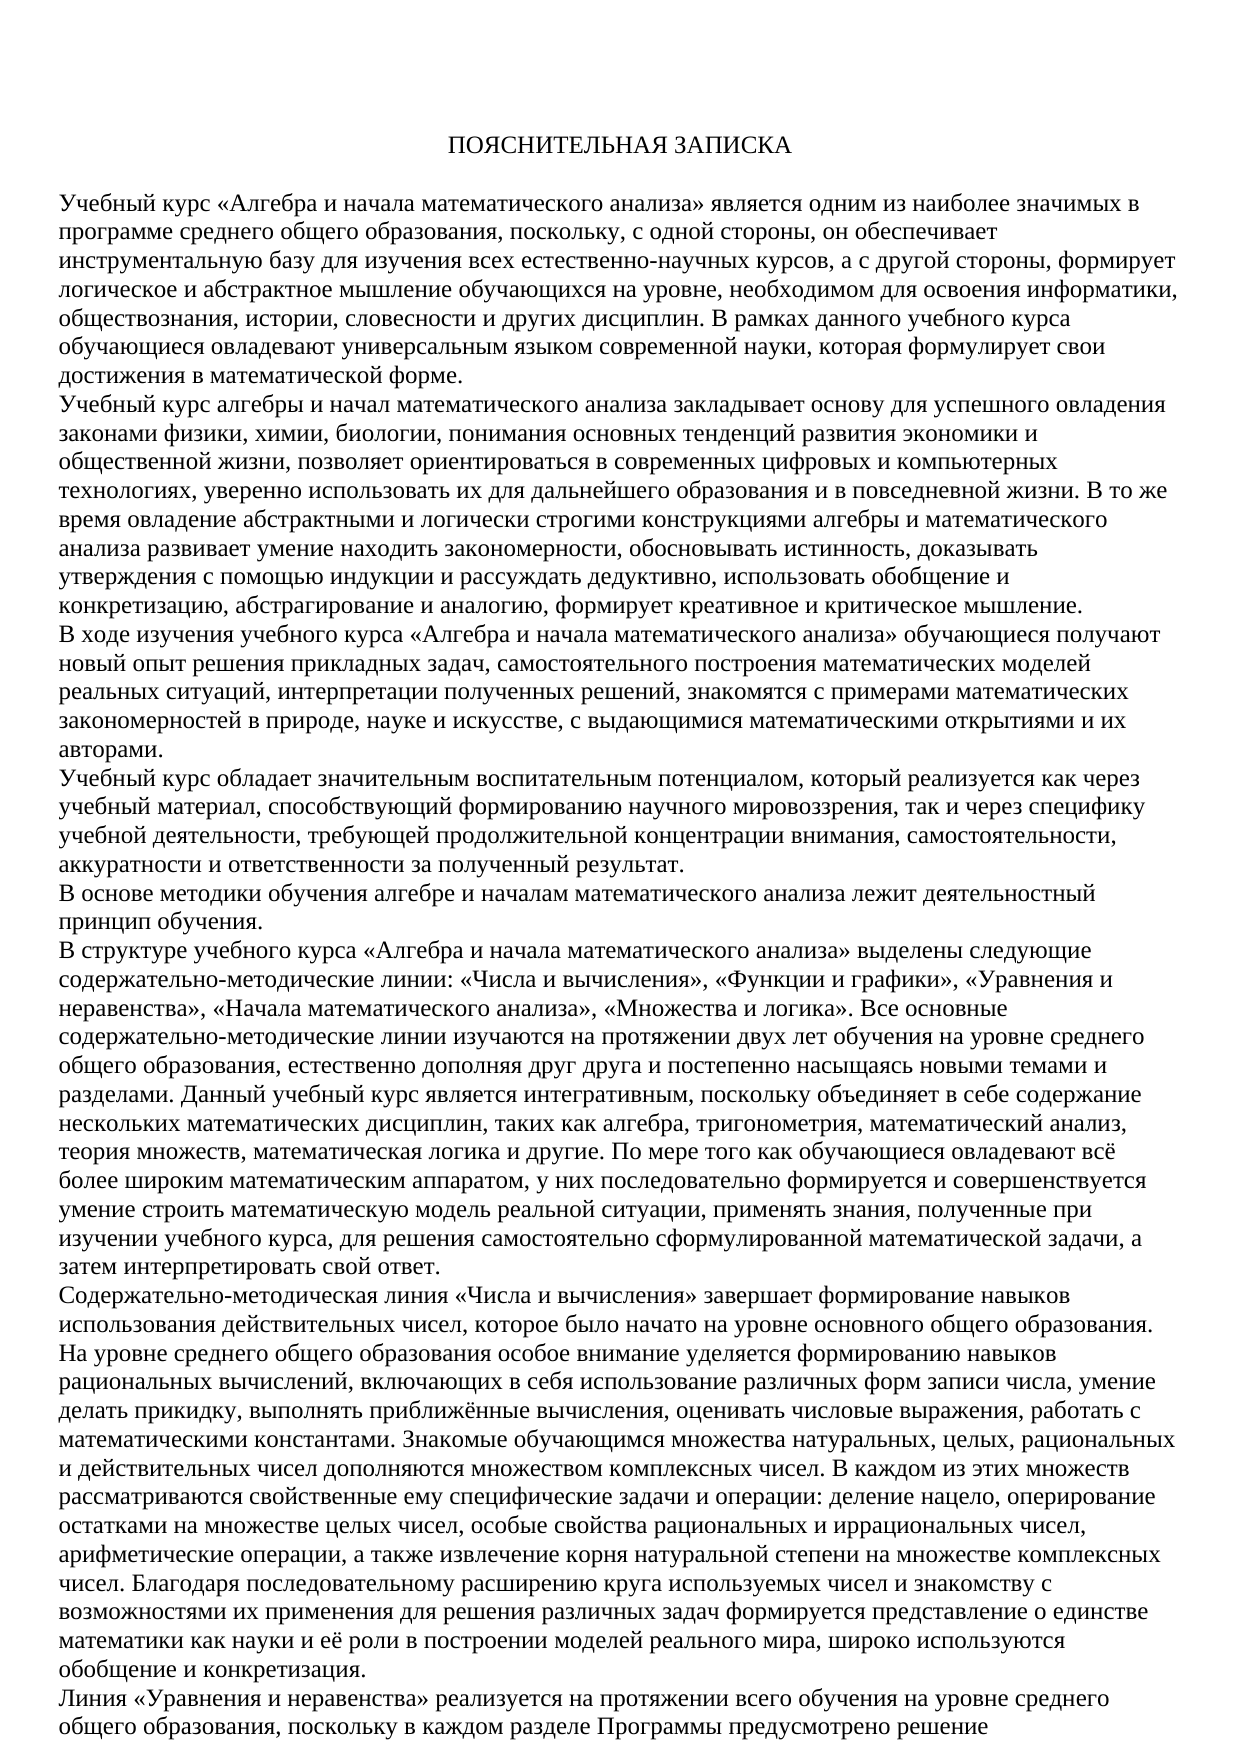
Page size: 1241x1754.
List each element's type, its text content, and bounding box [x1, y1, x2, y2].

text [58, 1683, 1181, 1740]
text ПОЯСНИТЕЛЬНАЯ ЗАПИСКА [58, 130, 1181, 159]
text Учебный курс обладает значительным воспитательным потенциалом, который реализуется как через учебный материал, способствующий формированию научного мировоззрения, так и через специфику учебной деятельности, требующей продолжительной концентрации внимания, самостоятельности, аккуратности и ответственности за полученный результат. [58, 763, 1181, 878]
text В ходе изучения учебного курса «Алгебра и начала математического анализа» обучающиеся получают новый опыт решения прикладных задач, самостоятельного построения математических моделей реальных ситуаций, интерпретации полученных решений, знакомятся с примерами математических закономерностей в природе, науке и искусстве, с выдающимися математическими открытиями и их авторами. [58, 619, 1181, 763]
text Учебный курс алгебры и начал математического анализа закладывает основу для успешного овладения законами физики, химии, биологии, понимания основных тенденций развития экономики и общественной жизни, позволяет ориентироваться в современных цифровых и компьютерных технологиях, уверенно использовать их для дальнейшего образования и в повседневной жизни. В то же время овладение абстрактными и логически строгими конструкциями алгебры и математического анализа развивает умение находить закономерности, обосновывать истинность, доказывать утверждения с помощью индукции и рассуждать дедуктивно, использовать обобщение и конкретизацию, абстрагирование и аналогию, формирует креативное и критическое мышление. [58, 389, 1181, 619]
text В структуре учебного курса «Алгебра и начала математического анализа» выделены следующие содержательно-методические линии: «Числа и вычисления», «Функции и графики», «Уравнения и неравенства», «Начала математического анализа», «Множества и логика». Все основные содержательно-методические линии изучаются на протяжении двух лет обучения на уровне среднего общего образования, естественно дополняя друг друга и постепенно насыщаясь новыми темами и разделами. Данный учебный курс является интегративным, поскольку объединяет в себе содержание нескольких математических дисциплин, таких как алгебра, тригонометрия, математический анализ, теория множеств, математическая логика и другие. По мере того как обучающиеся овладевают всё более широким математическим аппаратом, у них последовательно формируется и совершенствуется умение строить математическую модель реальной ситуации, применять знания, полученные при изучении учебного курса, для решения самостоятельно сформулированной математической задачи, а затем интерпретировать свой ответ. [58, 935, 1181, 1280]
text В основе методики обучения алгебре и началам математического анализа лежит деятельностный принцип обучения. [58, 878, 1181, 935]
text Содержательно-методическая линия «Числа и вычисления» завершает формирование навыков использования действительных чисел, которое было начато на уровне основного общего образования. На уровне среднего общего образования особое внимание уделяется формированию навыков рациональных вычислений, включающих в себя использование различных форм записи числа, умение делать прикидку, выполнять приближённые вычисления, оценивать числовые выражения, работать с математическими константами. Знакомые обучающимся множества натуральных, целых, рациональных и действительных чисел дополняются множеством комплексных чисел. В каждом из этих множеств рассматриваются свойственные ему специфические задачи и операции: деление нацело, оперирование остатками на множестве целых чисел, особые свойства рациональных и иррациональных чисел, арифметические операции, а также извлечение корня натуральной степени на множестве комплексных чисел. Благодаря последовательному расширению круга используемых чисел и знакомству с возможностями их применения для решения различных задач формируется представление о единстве математики как науки и её роли в построении моделей реального мира, широко используются обобщение и конкретизация. [58, 1280, 1181, 1683]
text Учебный курс «Алгебра и начала математического анализа» является одним из наиболее значимых в программе среднего общего образования, поскольку, с одной стороны, он обеспечивает инструментальную базу для изучения всех естественно-научных курсов, а с другой стороны, формирует логическое и абстрактное мышление обучающихся на уровне, необходимом для освоения информатики, обществознания, истории, словесности и других дисциплин. В рамках данного учебного курса обучающиеся овладевают универсальным языком современной науки, которая формулирует свои достижения в математической форме. [58, 188, 1181, 389]
